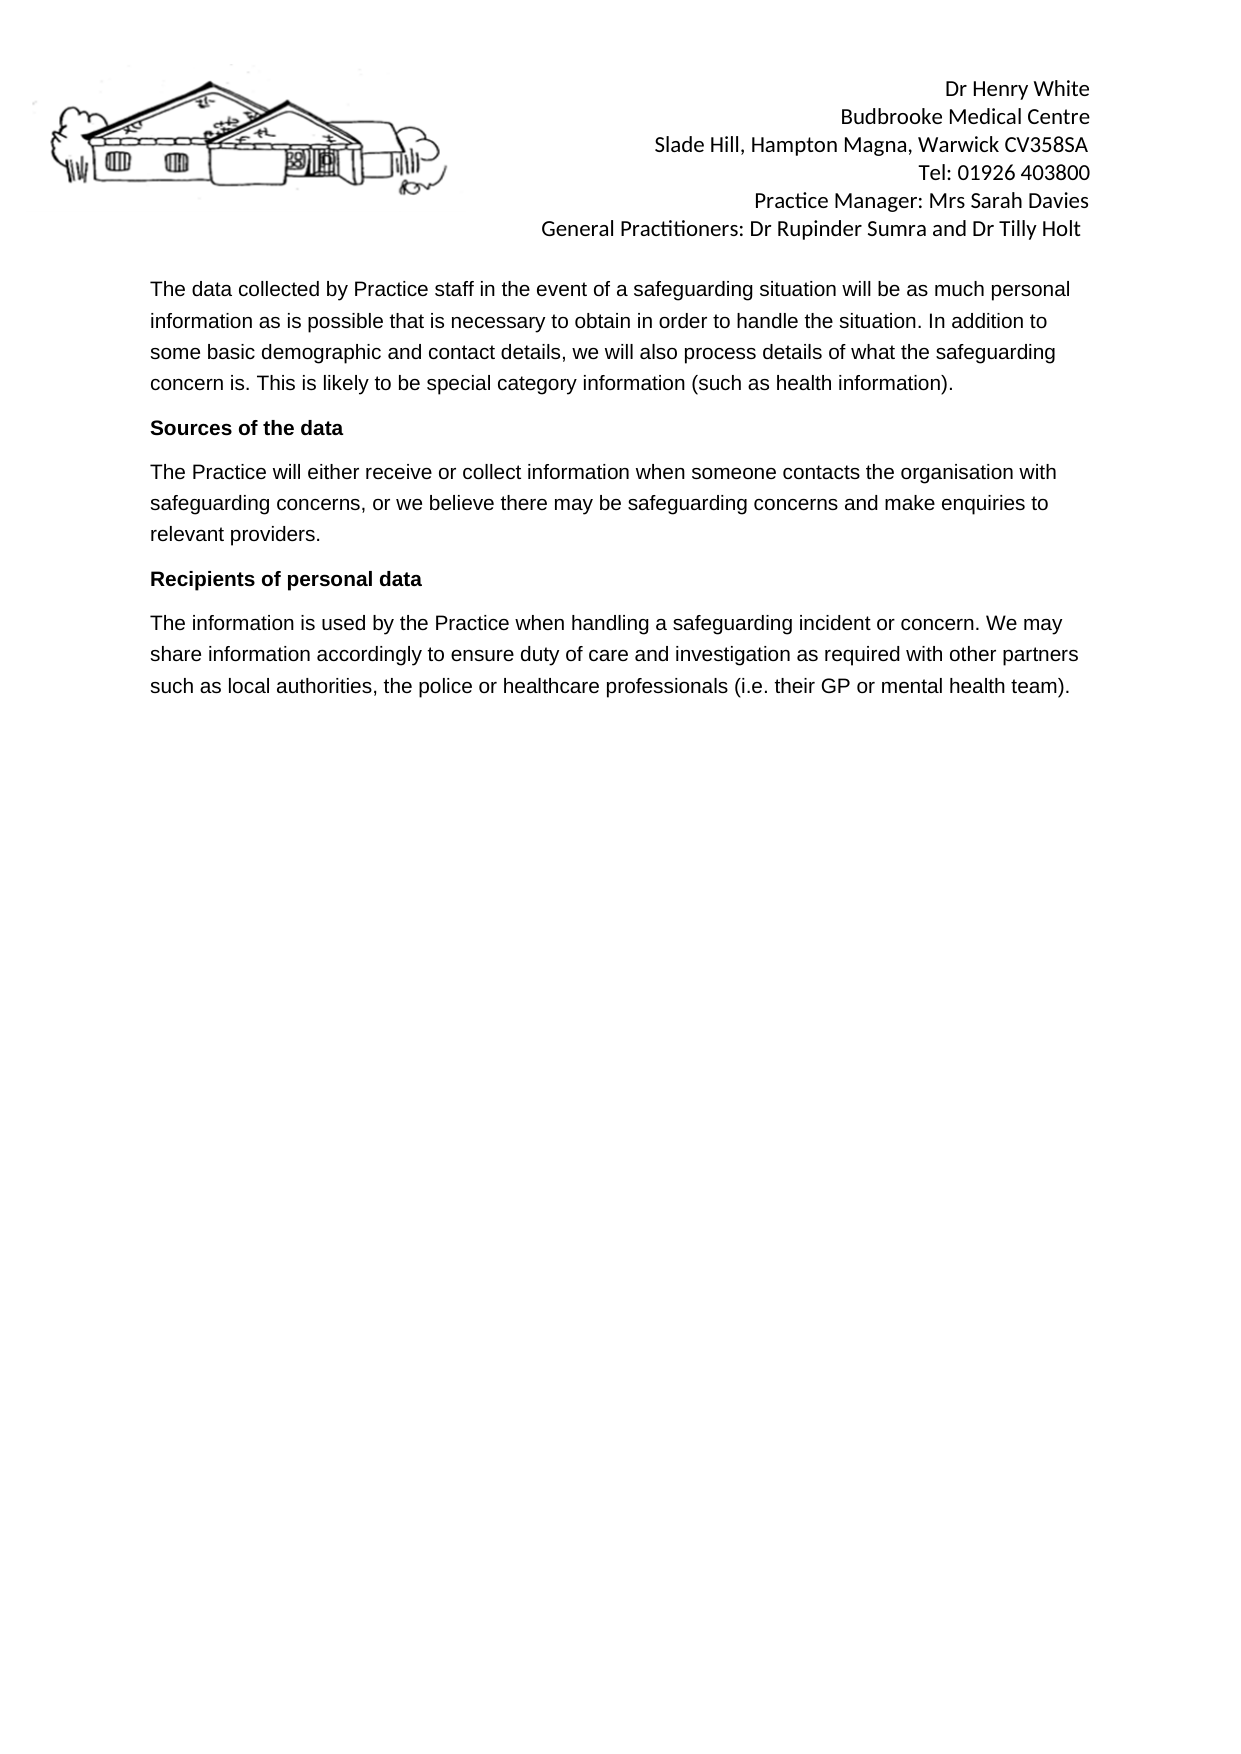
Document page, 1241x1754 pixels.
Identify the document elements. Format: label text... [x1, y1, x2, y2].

text The data collected by Practice staff in the event of a safeguarding situation will be as much personal information as is possible that is necessary to obtain in order to handle the situation. In addition to some basic demographic and contact details, we will also process details of what the safeguarding concern is. This is likely to be special category information (such as health information). [150, 270, 1090, 395]
text The information is used by the Practice when handling a safeguarding incident or concern. We may share information accordingly to ensure duty of care and investigation as required with other partners such as local authorities, the police or healthcare professionals (i.e. their GP or mental health team). [150, 604, 1090, 697]
text The Practice will either receive or collect information when someone contacts the organisation with safeguarding concerns, or we believe there may be safeguarding concerns and make enquiries to relevant providers. [150, 452, 1090, 546]
picture [25, 64, 465, 211]
text Sources of the data [150, 408, 1090, 439]
text Recipients of personal data [150, 559, 1090, 591]
